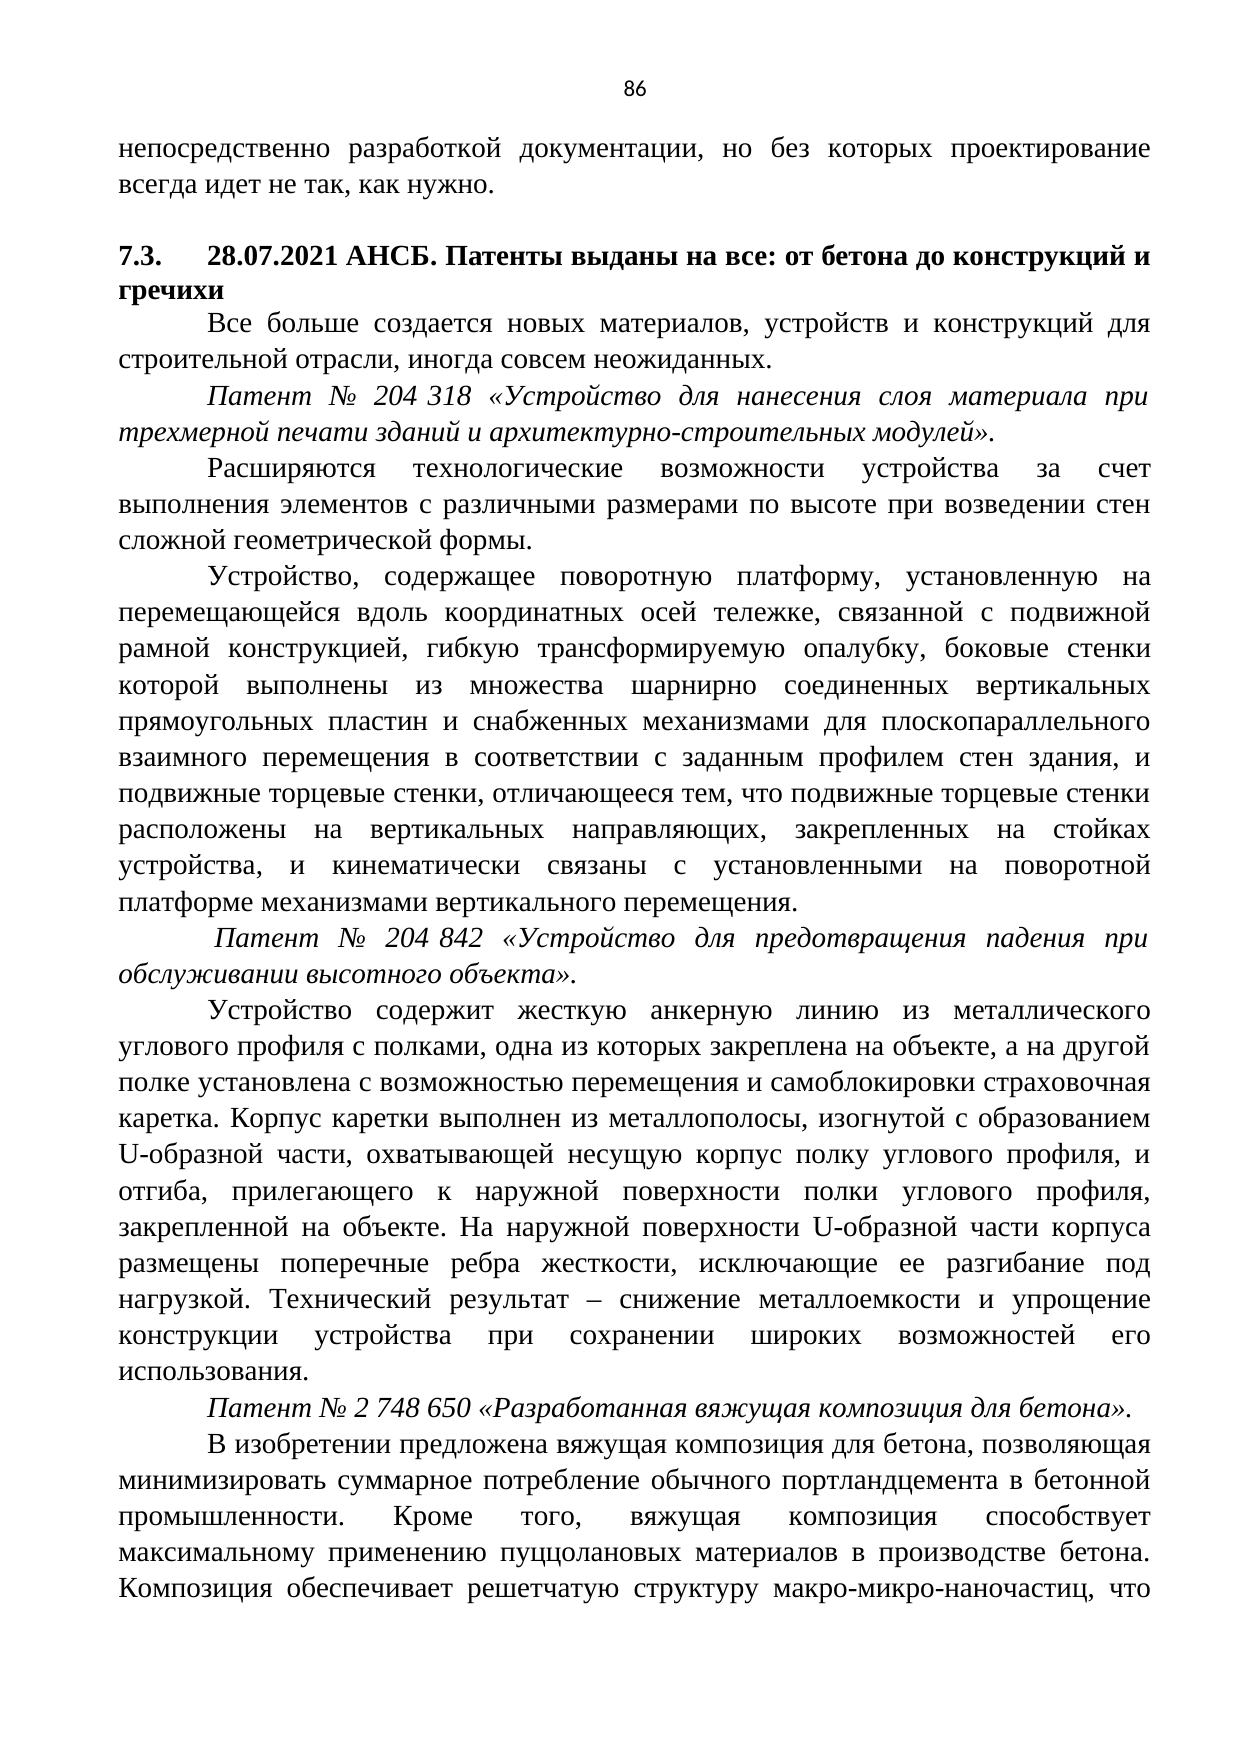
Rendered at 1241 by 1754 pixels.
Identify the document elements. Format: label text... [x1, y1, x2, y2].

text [118, 130, 1152, 199]
text Все больше создается новых материалов, устройств и конструкций для строительной отрасли, иногда совсем неожиданных. [118, 305, 1152, 375]
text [118, 1426, 1152, 1604]
text Расширяются технологические возможности устройства за счет выполнения элементов с различными размерами по высоте при возведении стен сложной геометрической формы. [118, 450, 1152, 556]
text Патент № 2 748 650 «Разработанная вяжущая композиция для бетона». [118, 1390, 1152, 1423]
text Устройство содержит жесткую анкерную линию из металлического углового профиля с полками, одна из которых закреплена на объекте, а на другой полке установлена с возможностью перемещения и самоблокировки страховочная каретка. Корпус каретки выполнен из металлополосы, изогнутой с образованием U-образной части, охватывающей несущую корпус полку углового профиля, и отгиба, прилегающего к наружной поверхности полки углового профиля, закрепленной на объекте. На наружной поверхности U-образной части корпуса размещены поперечные ребра жесткости, исключающие ее разгибание под нагрузкой. Технический результат – снижение металлоемкости и упрощение конструкции устройства при сохранении широких возможностей его использования. [118, 992, 1152, 1387]
text Патент № 204 318 «Устройство для нанесения слоя материала при трехмерной печати зданий и архитектурно-строительных модулей». [118, 378, 1152, 447]
subtitle 28.07.2021 АНСБ. Патенты выданы на все: от бетона до конструкций и гречихи [118, 238, 1152, 305]
text Патент № 204 842 «Устройство для предотвращения падения при обслуживании высотного объекта». [118, 920, 1152, 989]
text Устройство, содержащее поворотную платформу, установленную на перемещающейся вдоль координатных осей тележке, связанной с подвижной рамной конструкцией, гибкую трансформируемую опалубку, боковые стенки которой выполнены из множества шарнирно соединенных вертикальных прямоугольных пластин и снабженных механизмами для плоскопараллельного взаимного перемещения в соответствии с заданным профилем стен здания, и подвижные торцевые стенки, отличающееся тем, что подвижные торцевые стенки расположены на вертикальных направляющих, закрепленных на стойках устройства, и кинематически связаны с установленными на поворотной платформе механизмами вертикального перемещения. [118, 558, 1152, 917]
